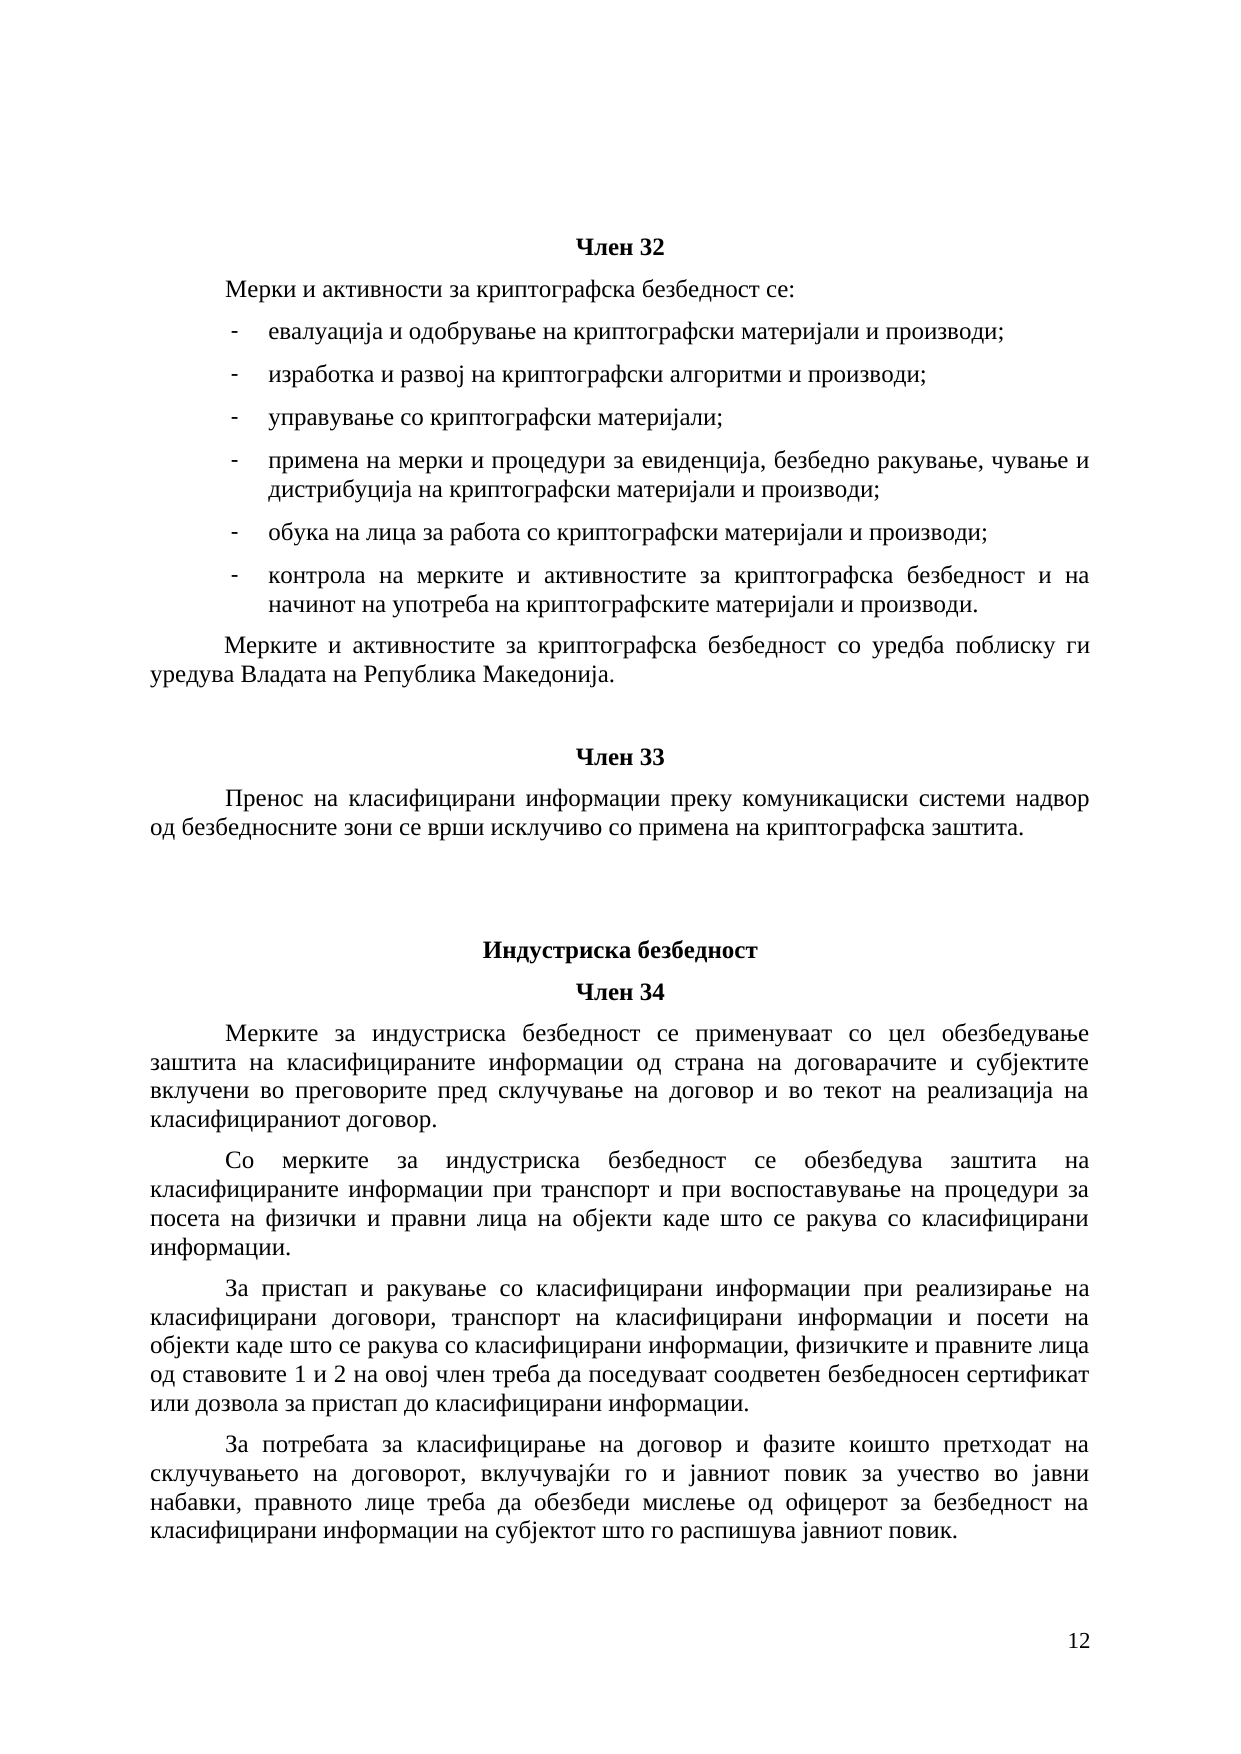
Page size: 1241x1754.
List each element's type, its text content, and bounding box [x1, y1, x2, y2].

text Индустриска безбедност [150, 936, 1090, 964]
text Со мерките за индустриска безбедност се обезбедува заштита на класифицираните информации при транспорт и при воспоставување на процедури за посета на физички и правни лица на објекти каде што се ракува со класифицирани информации. [150, 1146, 1090, 1261]
text Член 32 [150, 232, 1090, 261]
list контрола на мерките и активностите за криптографска безбедност и на начинот на употреба на криптографските материјали и производи. [231, 559, 1090, 618]
text Мерки и активности за криптографска безбедност се: [150, 274, 1090, 302]
text Мерките и активностите за криптографска безбедност со уредба поблиску ги уредува Владата на Република Македонија. [150, 631, 1090, 688]
text Мерките за индустриска безбедност се применуваат со цел обезбедување заштита на класифицираните информации од страна на договарачите и субјектите вклучени во преговорите пред склучување на договор и во текот на реализација на класифицираниот договор. [150, 1018, 1090, 1133]
text За потребата за класифицирање на договор и фазите коишто претходат на склучувањето на договорот, вклучувајќи го и јавниот повик за учество во јавни набавки, правното лице треба да обезбеди мислење од офицерот за безбедност на класифицирани информации на субјектот што го распишува јавниот повик. [150, 1429, 1090, 1544]
list евалуација и одобрување на криптографски материјали и производи; [231, 315, 1090, 346]
list изработка и развој на криптографски алгоритми и производи; [231, 358, 1090, 388]
text За пристап и ракување со класифицирани информации при реализирање на класифицирани договори, транспорт на класифицирани информации и посети на објекти каде што се ракува со класифицирани информации, физичките и правните лица од ставовите 1 и 2 на овој член треба да поседуваат соодветен безбедносен сертификат или дозвола за пристап до класифицирани информации. [150, 1273, 1090, 1417]
text Член 34 [150, 977, 1090, 1006]
list обука на лица за работа со криптографски материјали и производи; [231, 516, 1090, 546]
list управување со криптографски материјали; [231, 401, 1090, 432]
list примена на мерки и процедури за евиденција, безбедно ракување, чување и дистрибуција на криптографски материјали и производи; [231, 444, 1090, 503]
text Пренос на класифицирани информации преку комуникациски системи надвор од безбедносните зони се врши исклучиво со примена на криптографска заштита. [150, 783, 1090, 841]
text Член 33 [150, 742, 1090, 771]
